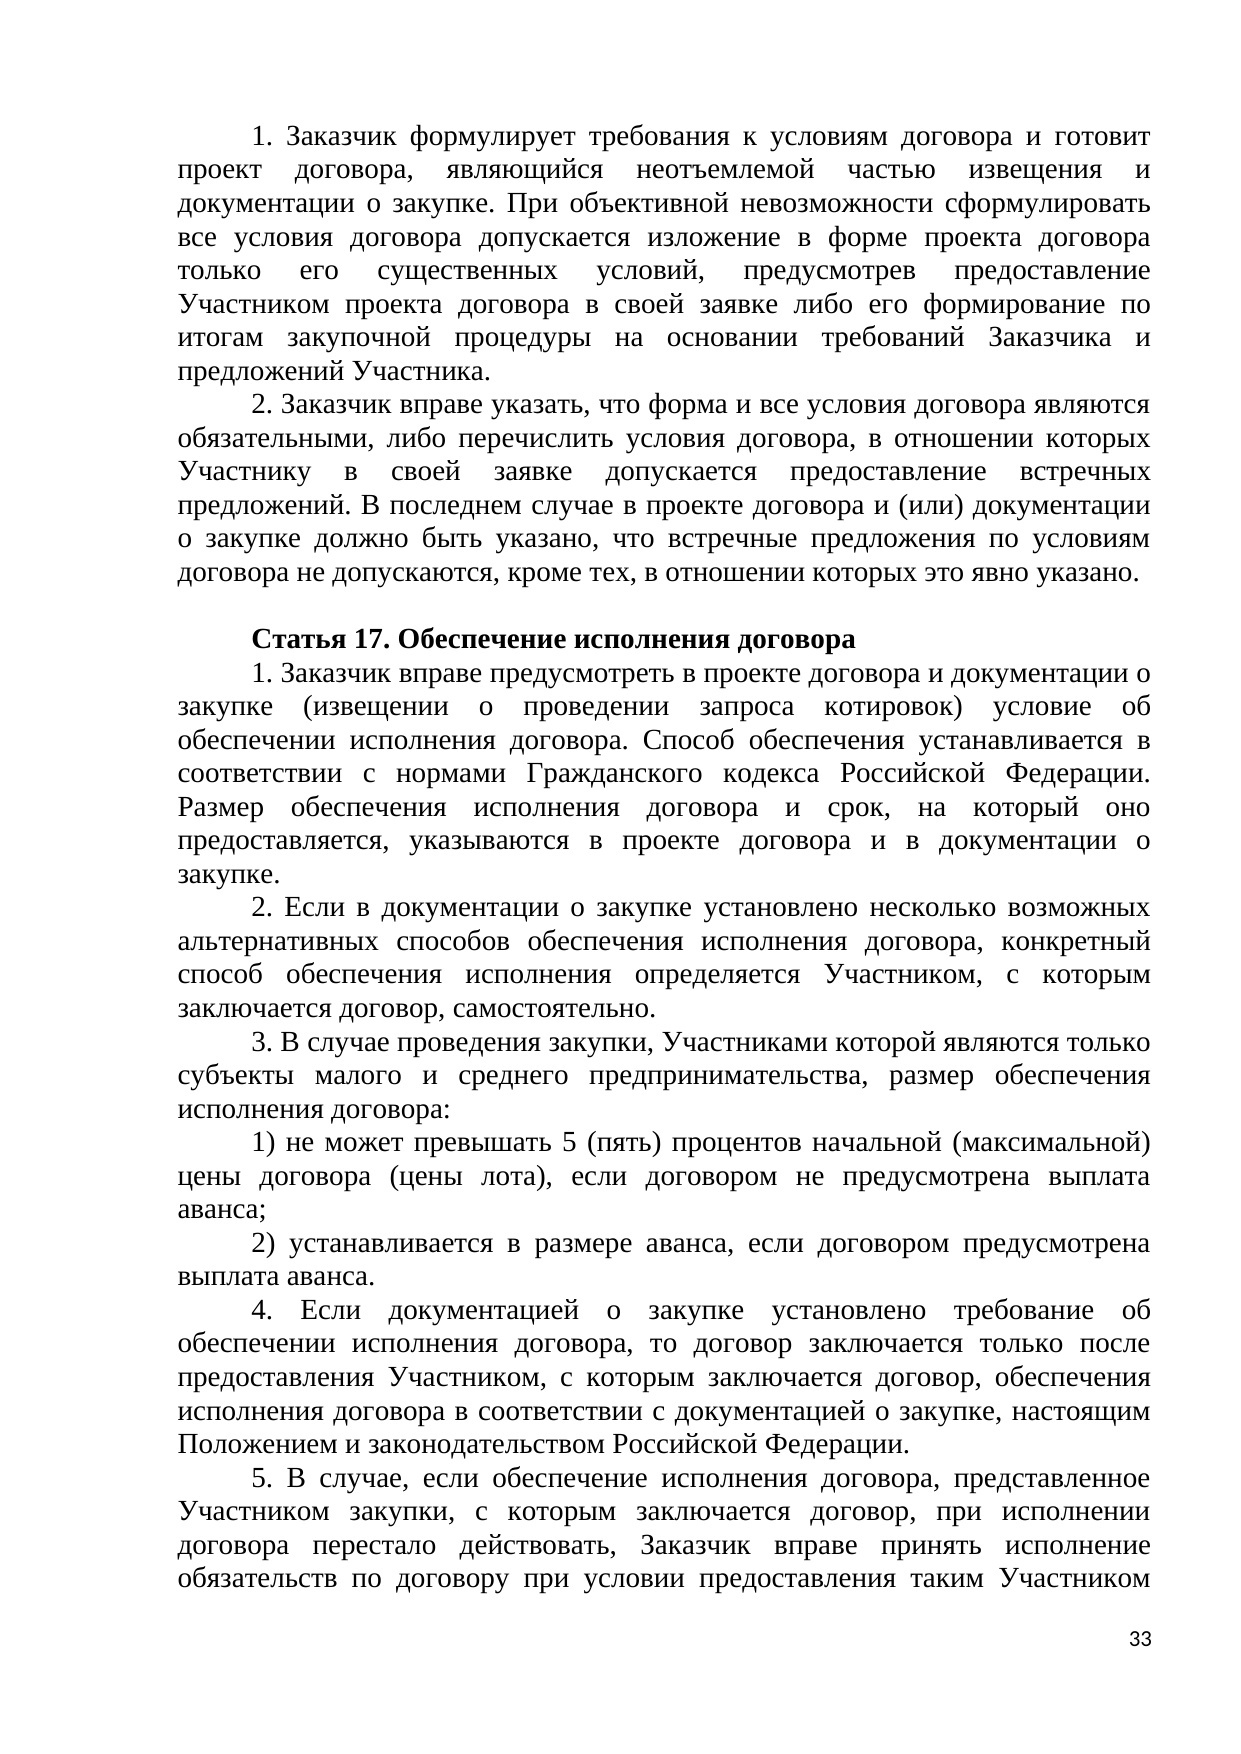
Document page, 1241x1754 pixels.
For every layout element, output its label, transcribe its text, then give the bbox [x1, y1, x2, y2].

text Статья 17. Обеспечение исполнения договора [177, 621, 1152, 655]
text 2. Если в документации о закупке установлено несколько возможных альтернативных способов обеспечения исполнения договора, конкретный способ обеспечения исполнения определяется Участником, с которым заключается договор, самостоятельно. [177, 889, 1152, 1024]
text 2) устанавливается в размере аванса, если договором предусмотрена выплата аванса. [177, 1225, 1152, 1292]
text 4. Если документацией о закупке установлено требование об обеспечении исполнения договора, то договор заключается только после предоставления Участником, с которым заключается договор, обеспечения исполнения договора в соответствии с документацией о закупке, настоящим Положением и законодательством Российской Федерации. [177, 1292, 1152, 1460]
text 1. Заказчик вправе предусмотреть в проекте договора и документации о закупке (извещении о проведении запроса котировок) условие об обеспечении исполнения договора. Способ обеспечения устанавливается в соответствии с нормами Гражданского кодекса Российской Федерации. Размер обеспечения исполнения договора и срок, на который оно предоставляется, указываются в проекте договора и в документации о закупке. [177, 655, 1152, 889]
text 1. Заказчик формулирует требования к условиям договора и готовит проект договора, являющийся неотъемлемой частью извещения и документации о закупке. При объективной невозможности сформулировать все условия договора допускается изложение в форме проекта договора только его существенных условий, предусмотрев предоставление Участником проекта договора в своей заявке либо его формирование по итогам закупочной процедуры на основании требований Заказчика и предложений Участника. [177, 118, 1152, 386]
text 1) не может превышать 5 (пять) процентов начальной (максимальной) цены договора (цены лота), если договором не предусмотрена выплата аванса; [177, 1124, 1152, 1225]
text 2. Заказчик вправе указать, что форма и все условия договора являются обязательными, либо перечислить условия договора, в отношении которых Участнику в своей заявке допускается предоставление встречных предложений. В последнем случае в проекте договора и (или) документации о закупке должно быть указано, что встречные предложения по условиям договора не допускаются, кроме тех, в отношении которых это явно указано. [177, 386, 1152, 588]
text 3. В случае проведения закупки, Участниками которой являются только субъекты малого и среднего предпринимательства, размер обеспечения исполнения договора: [177, 1024, 1152, 1124]
